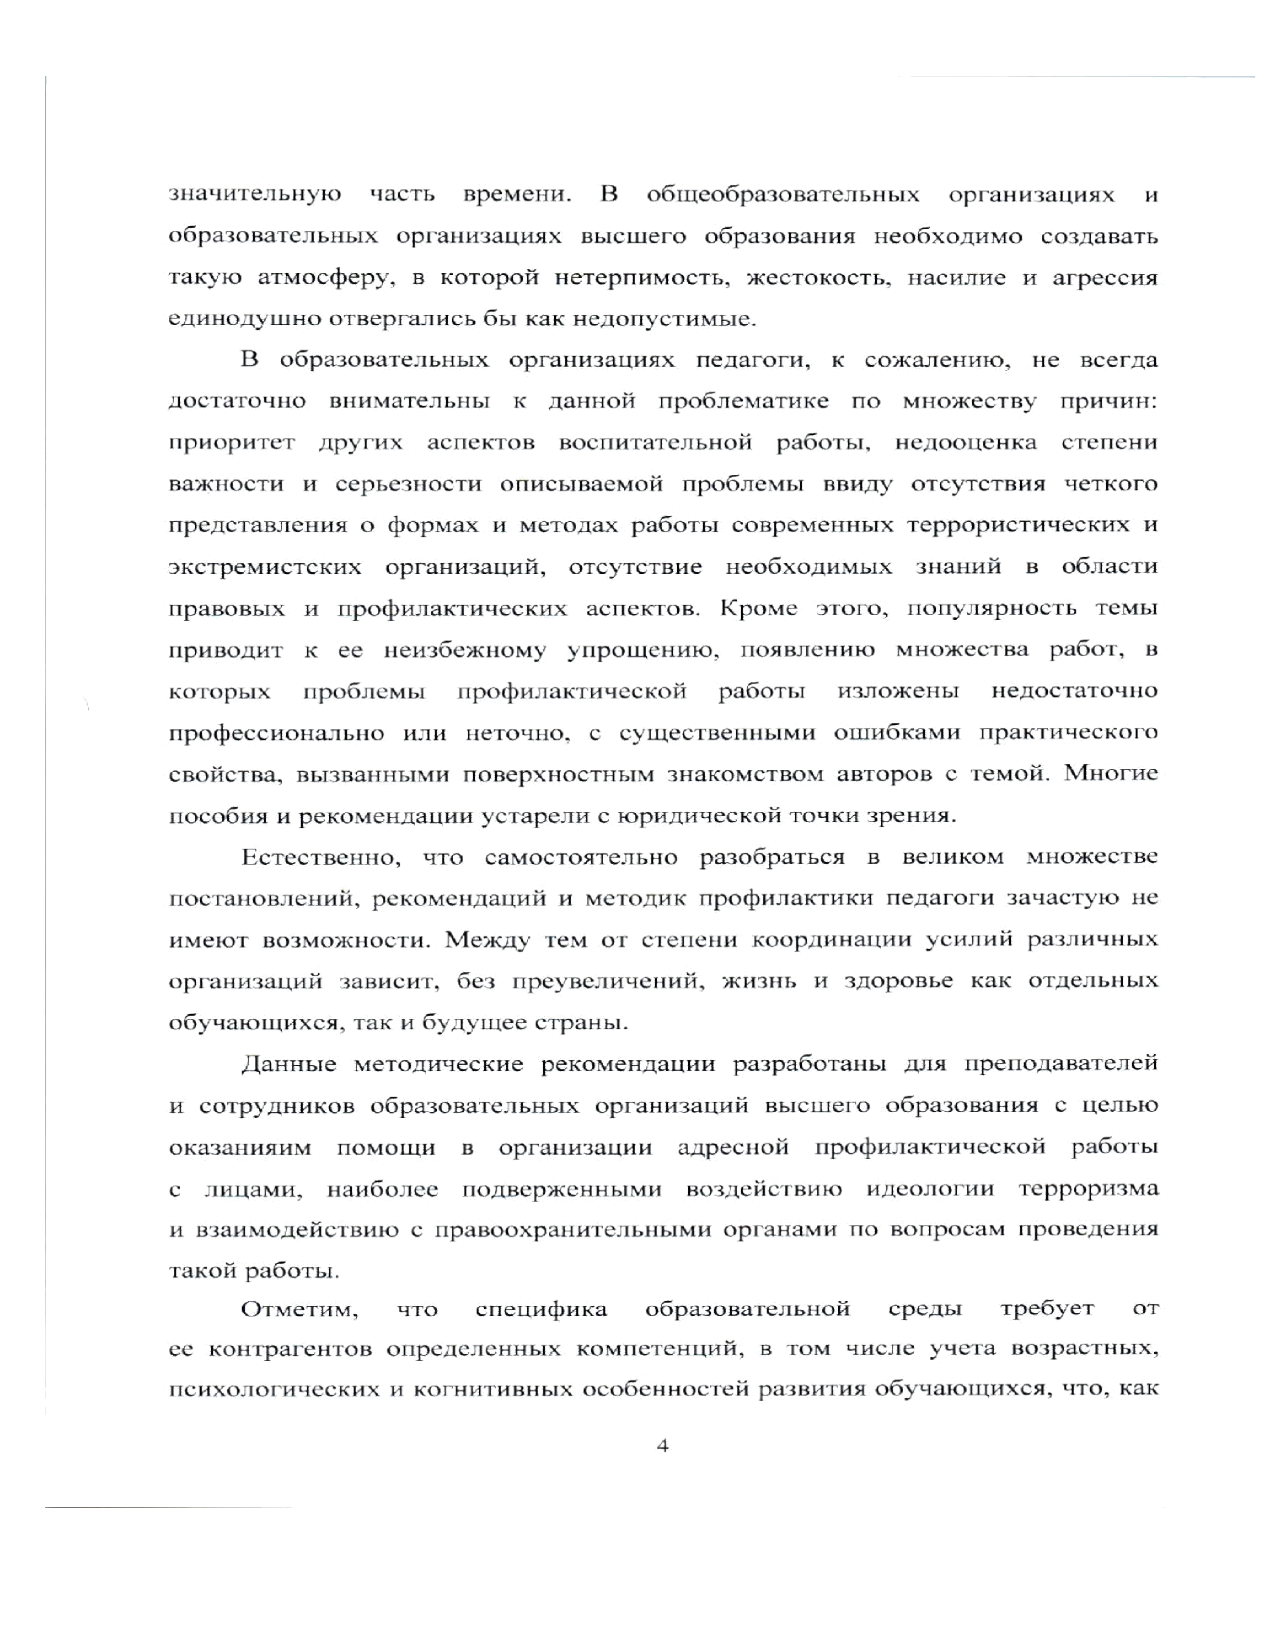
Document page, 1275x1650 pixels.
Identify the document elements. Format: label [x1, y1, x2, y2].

picture [45, 76, 1255, 1508]
